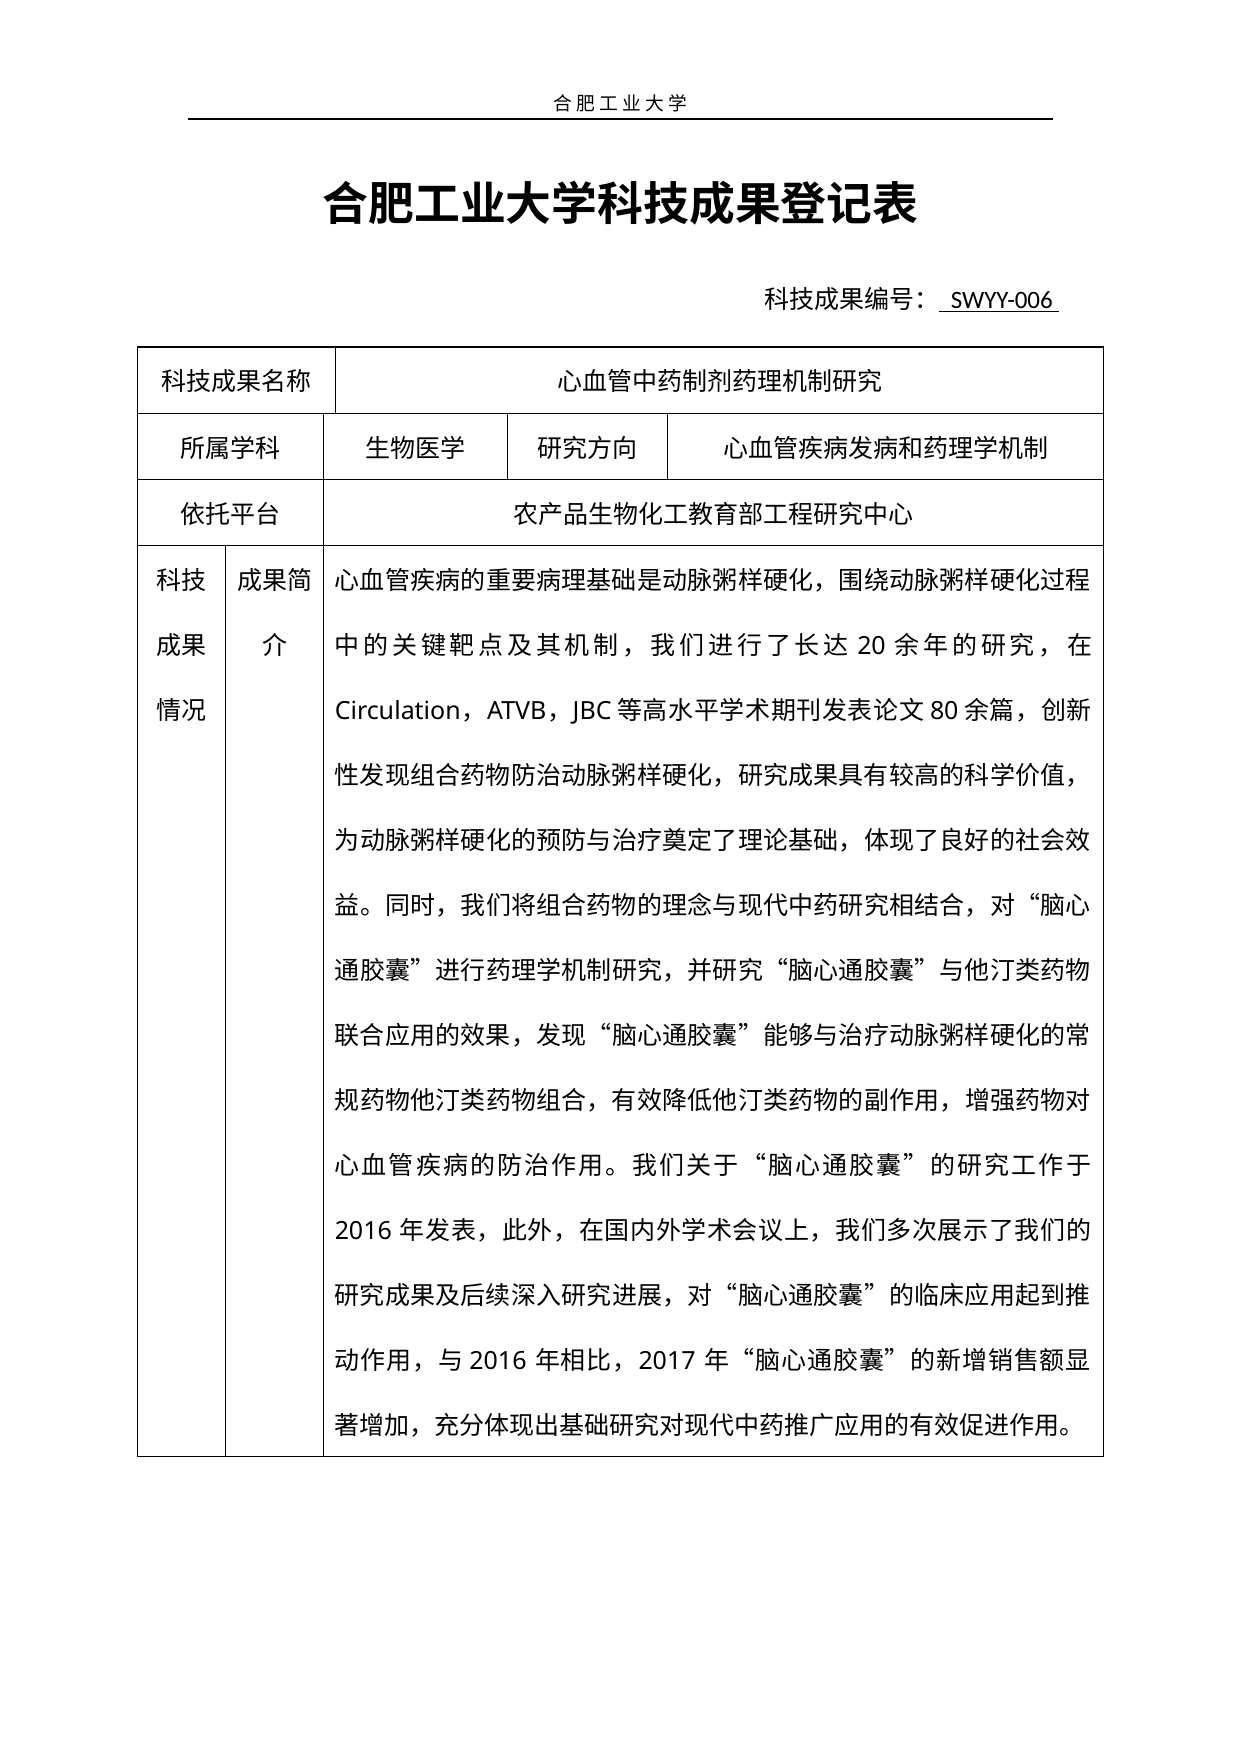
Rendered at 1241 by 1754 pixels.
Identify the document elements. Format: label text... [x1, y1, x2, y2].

table_header 科技成果名称 [138, 348, 335, 413]
table_cell 农产品生物化工教育部工程研究中心 [324, 480, 1103, 545]
table_cell 成果简介 [226, 546, 323, 1456]
table_cell 心血管疾病的重要病理基础是动脉粥样硬化，围绕动脉粥样硬化过程中的关键靶点及其机制，我们进行了长达20余年的研究，在Circulation，ATVB，JBC等高水平学术期刊发表论文80余篇，创新性发现组合药物防治动脉粥样硬化，研究成果具有较高的科学价值，为动脉粥样硬化的预防与治疗奠定了理论基础，体现了良好的社会效益。同时，我们将组合药物的理念与现代中药研究相结合，对“脑心通胶囊”进行药理学机制研究，并研究“脑心通胶囊”与他汀类药物联合应用的效果，发现“脑心通胶囊”能够与治疗动脉粥样硬化的常规药物他汀类药物组合，有效降低他汀类药物的副作用，增强药物对心血管疾病的防治作用。我们关于“脑心通胶囊”的研究工作于2016 年发表，此外，在国内外学术会议上，我们多次展示了我们的研究成果及后续深入研究进展，对“脑心通胶囊”的临床应用起到推动作用，与2016 年相比，2017 年“脑心通胶囊”的新增销售额显著增加，充分体现出基础研究对现代中药推广应用的有效促进作用。 [324, 546, 1103, 1456]
table_cell 研究方向 [508, 414, 667, 479]
text 科技成果编号： SWYY-006 [187, 265, 1053, 330]
table_cell 依托平台 [138, 480, 323, 545]
text 联系方式：科技合作办电话：62901116；邮箱：wliaoyuan@163.com合肥工业大学科技成果登记表 [187, 151, 1053, 249]
table_cell 科技成果情况 [138, 546, 225, 1456]
table_cell 生物医学 [324, 414, 507, 479]
table_cell 心血管疾病发病和药理学机制 [668, 414, 1103, 479]
table_cell 所属学科 [138, 414, 323, 479]
table_header 心血管中药制剂药理机制研究 [336, 348, 1103, 413]
